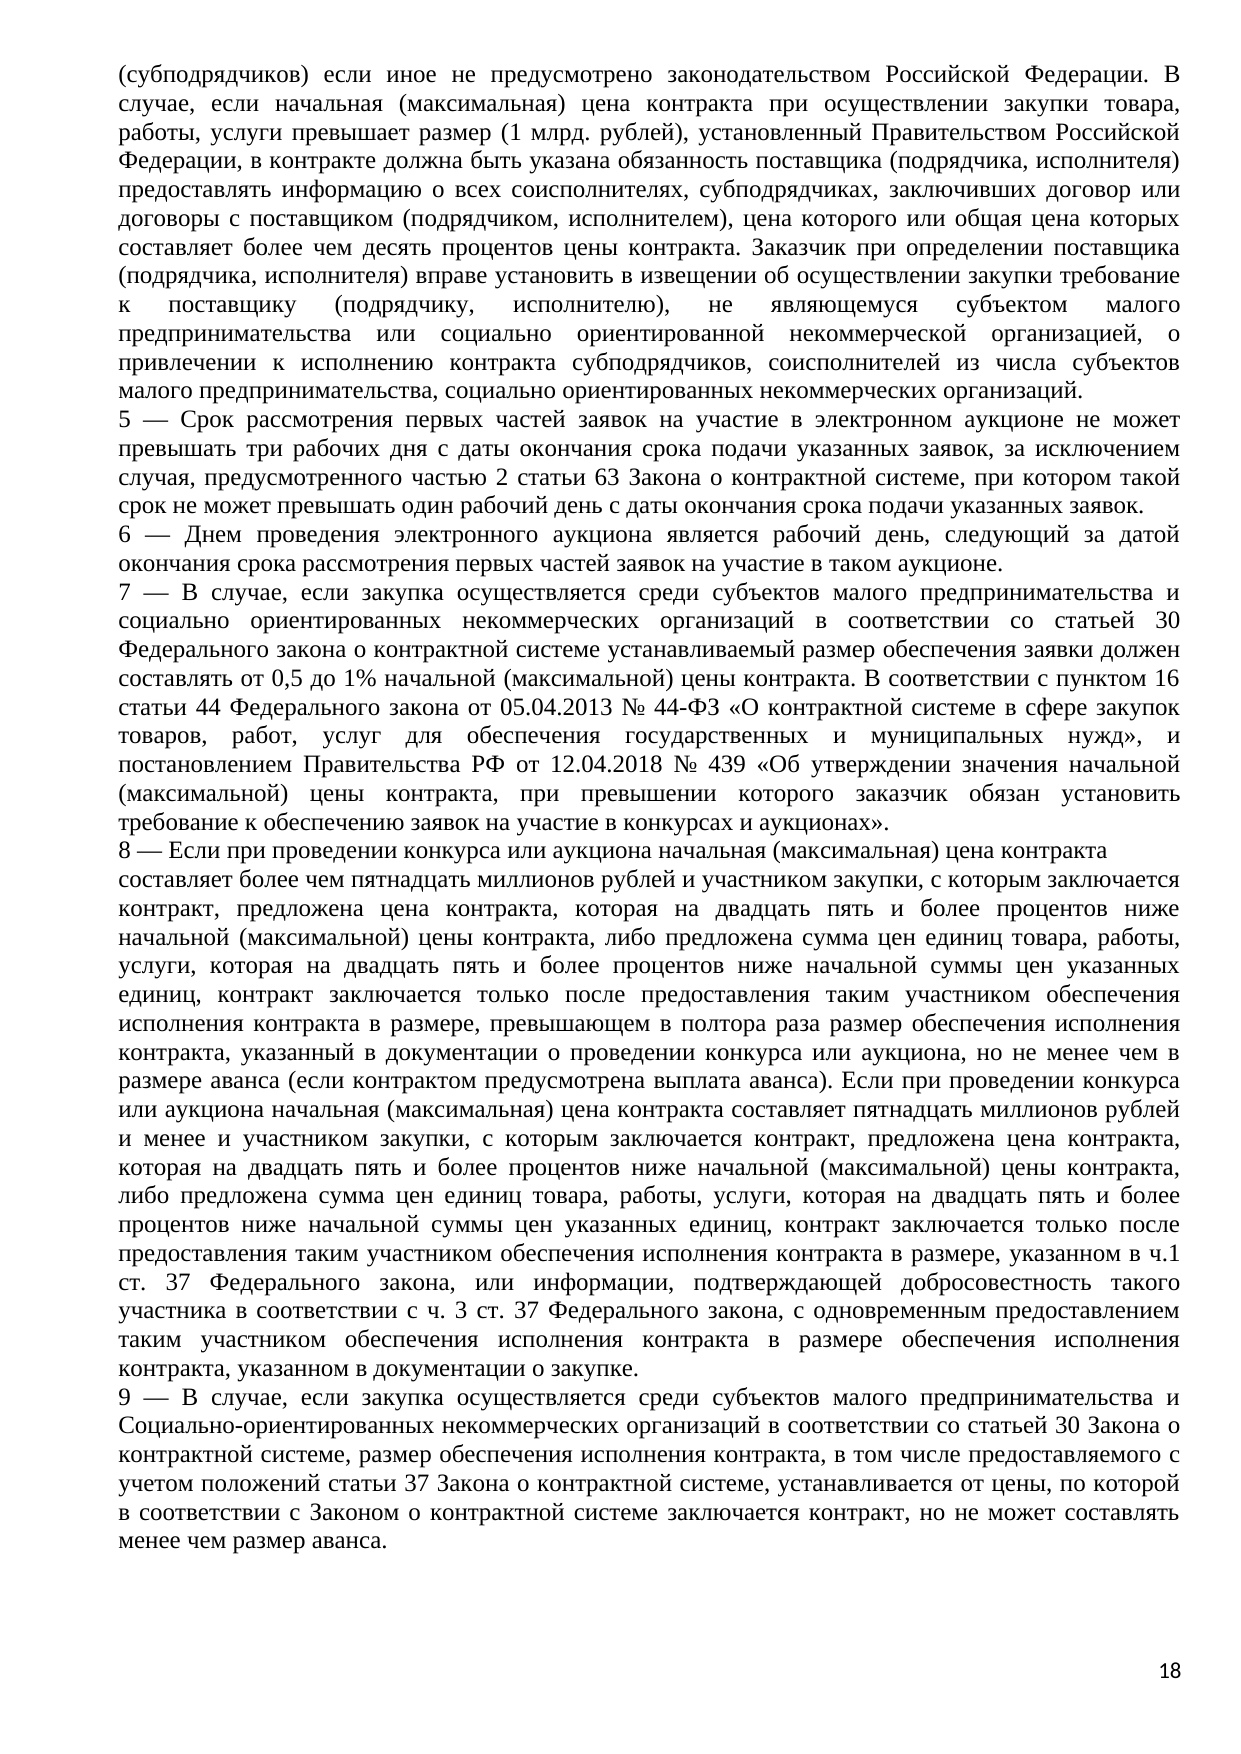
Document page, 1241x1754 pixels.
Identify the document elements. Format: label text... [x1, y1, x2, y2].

text 9 — В случае, если закупка осуществляется среди субъектов малого предпринимательства и Социально-ориентированных некоммерческих организаций в соответствии со статьей 30 Закона о контрактной системе, размер обеспечения исполнения контракта, в том числе предоставляемого с учетом положений статьи 37 Закона о контрактной системе, устанавливается от цены, по которой в соответствии с Законом о контрактной системе заключается контракт, но не может составлять менее чем размер аванса. [118, 1382, 1181, 1554]
text составляет более чем пятнадцать миллионов рублей и участником закупки, с которым заключается контракт, предложена цена контракта, которая на двадцать пять и более процентов ниже начальной (максимальной) цены контракта, либо предложена сумма цен единиц товара, работы, услуги, которая на двадцать пять и более процентов ниже начальной суммы цен указанных единиц, контракт заключается только после предоставления таким участником обеспечения исполнения контракта в размере, превышающем в полтора раза размер обеспечения исполнения контракта, указанный в документации о проведении конкурса или аукциона, но не менее чем в размере аванса (если контрактом предусмотрена выплата аванса). Если при проведении конкурса или аукциона начальная (максимальная) цена контракта составляет пятнадцать миллионов рублей и менее и участником закупки, с которым заключается контракт, предложена цена контракта, которая на двадцать пять и более процентов ниже начальной (максимальной) цены контракта, либо предложена сумма цен единиц товара, работы, услуги, которая на двадцать пять и более процентов ниже начальной суммы цен указанных единиц, контракт заключается только после предоставления таким участником обеспечения исполнения контракта в размере, указанном в ч.1 ст. 37 Федерального закона, или информации, подтверждающей добросовестность такого участника в соответствии с ч. 3 ст. 37 Федерального закона, с одновременным предоставлением таким участником обеспечения исполнения контракта в размере обеспечения исполнения контракта, указанном в документации о закупке. [118, 864, 1181, 1382]
text 7 — В случае, если закупка осуществляется среди субъектов малого предпринимательства и социально ориентированных некоммерческих организаций в соответствии со статьей 30 Федерального закона о контрактной системе устанавливаемый размер обеспечения заявки должен составлять от 0,5 до 1% начальной (максимальной) цены контракта. В соответствии с пунктом 16 статьи 44 Федерального закона от 05.04.2013 № 44-ФЗ «О контрактной системе в сфере закупок товаров, работ, услуг для обеспечения государственных и муниципальных нужд», и постановлением Правительства РФ от 12.04.2018 № 439 «Об утверждении значения начальной (максимальной) цены контракта, при превышении которого заказчик обязан установить требование к обеспечению заявок на участие в конкурсах и аукционах». [118, 577, 1181, 835]
text 5 — Срок рассмотрения первых частей заявок на участие в электронном аукционе не может превышать три рабочих дня с даты окончания срока подачи указанных заявок, за исключением случая, предусмотренного частью 2 статьи 63 Закона о контрактной системе, при котором такой срок не может превышать один рабочий день с даты окончания срока подачи указанных заявок. [118, 404, 1181, 519]
text (субподрядчиков) если иное не предусмотрено законодательством Российской Федерации. В случае, если начальная (максимальная) цена контракта при осуществлении закупки товара, работы, услуги превышает размер (1 млрд. рублей), установленный Правительством Российской Федерации, в контракте должна быть указана обязанность поставщика (подрядчика, исполнителя) предоставлять информацию о всех соисполнителях, субподрядчиках, заключивших договор или договоры с поставщиком (подрядчиком, исполнителем), цена которого или общая цена которых составляет более чем десять процентов цены контракта. Заказчик при определении поставщика (подрядчика, исполнителя) вправе установить в извещении об осуществлении закупки требование к поставщику (подрядчику, исполнителю), не являющемуся субъектом малого предпринимательства или социально ориентированной некоммерческой организацией, о привлечении к исполнению контракта субподрядчиков, соисполнителей из числа субъектов малого предпринимательства, социально ориентированных некоммерческих организаций. [118, 59, 1181, 404]
text 6 — Днем проведения электронного аукциона является рабочий день, следующий за датой окончания срока рассмотрения первых частей заявок на участие в таком аукционе. [118, 519, 1181, 577]
text 8 — Если при проведении конкурса или аукциона начальная (максимальная) цена контракта [118, 835, 1181, 864]
